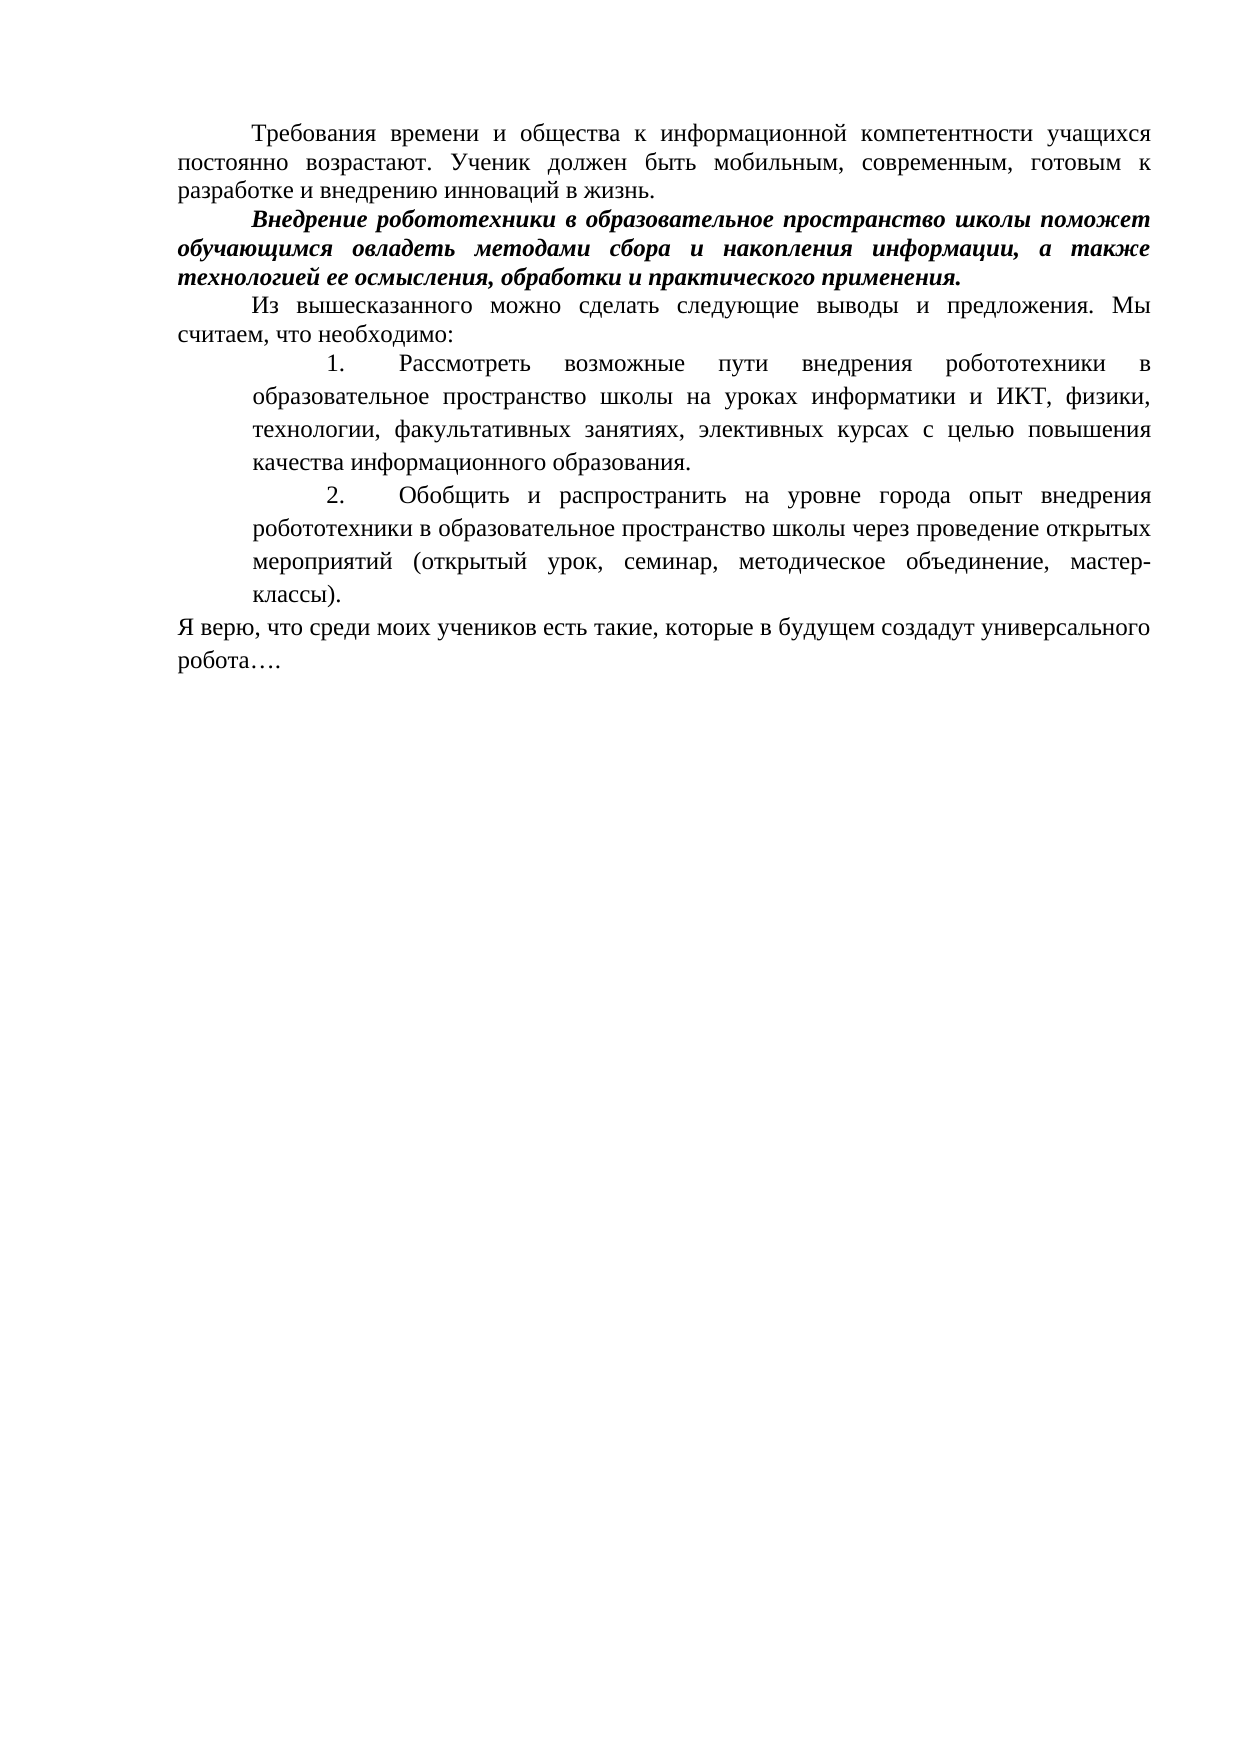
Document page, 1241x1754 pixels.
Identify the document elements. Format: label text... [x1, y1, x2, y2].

list Рассмотреть возможные пути внедрения робототехники в образовательное пространство школы на уроках информатики и ИКТ, физики, технологии, факультативных занятиях, элективных курсах с целью повышения качества информационного образования. [252, 348, 1152, 476]
list Обобщить и распространить на уровне города опыт внедрения робототехники в образовательное пространство школы через проведение открытых мероприятий (открытый урок, семинар, методическое объединение, мастер-классы). [252, 480, 1152, 608]
text Требования времени и общества к информационной компетентности учащихся постоянно возрастают. Ученик должен быть мобильным, современным, готовым к разработке и внедрению инноваций в жизнь. [177, 118, 1152, 204]
text Из вышесказанного можно сделать следующие выводы и предложения. Мы считаем, что необходимо: [177, 291, 1152, 348]
text Я верю, что среди моих учеников есть такие, которые в будущем создадут универсального робота…. [177, 612, 1152, 674]
text Внедрение робототехники в образовательное пространство школы поможет обучающимся овладеть методами сбора и накопления информации, а также технологией ее осмысления, обработки и практического применения. [177, 204, 1152, 291]
